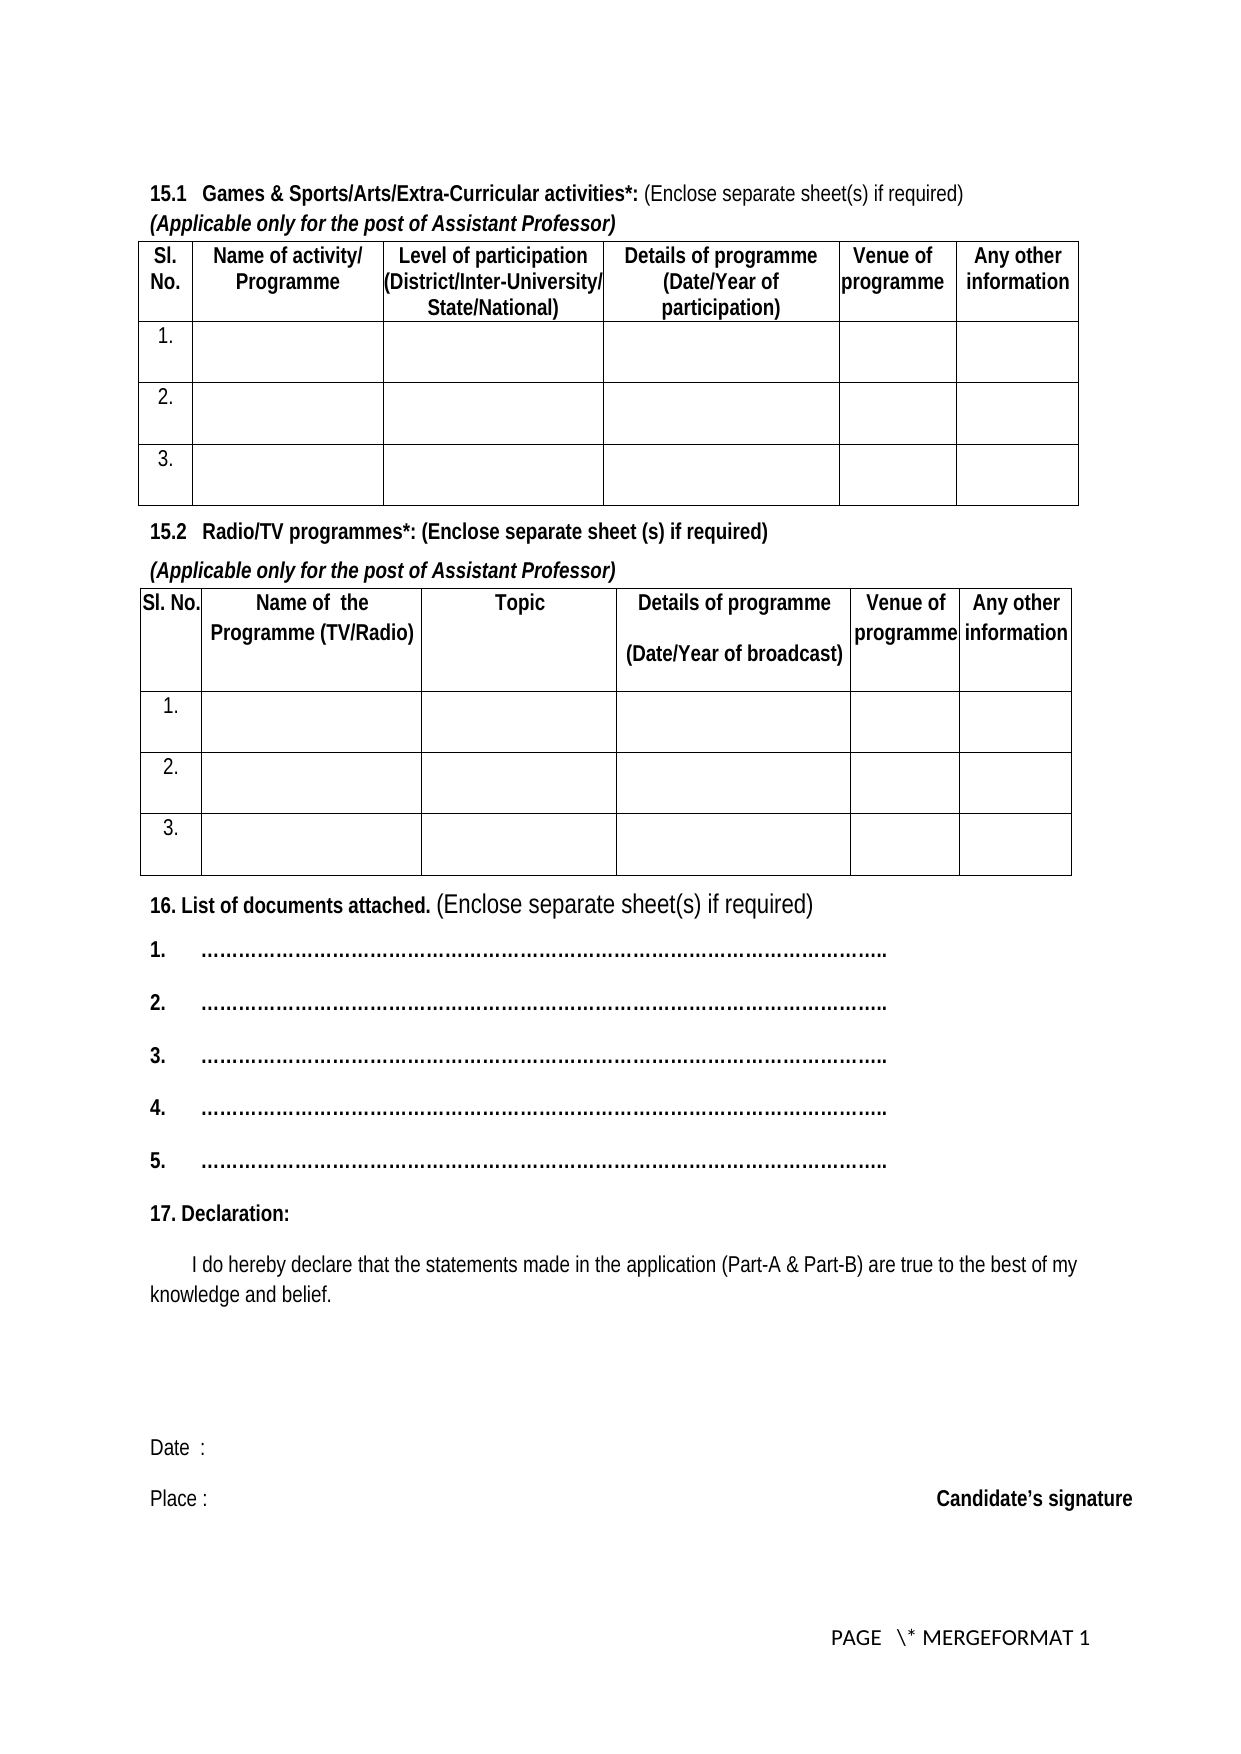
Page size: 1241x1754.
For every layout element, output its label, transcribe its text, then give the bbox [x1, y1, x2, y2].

table_cell [840, 445, 956, 505]
table_header 1. [139, 936, 189, 989]
table_cell Date : Place : [139, 1332, 652, 1587]
table_cell [957, 445, 1078, 505]
table_cell ……………………………………………………………………………………………….. [189, 1094, 1079, 1147]
table_cell [193, 445, 383, 505]
table_cell [202, 753, 421, 813]
text 15.1 Games & Sports/Arts/Extra-Curricular activities*: (Enclose separate sheet(s) if required) [150, 180, 1090, 207]
table_cell [202, 814, 421, 874]
text (Applicable only for the post of Assistant Professor) [150, 210, 1090, 237]
table_cell 1. [139, 322, 192, 382]
table_cell [193, 322, 383, 382]
table_cell 3. [139, 445, 192, 505]
table_cell 5. [139, 1147, 189, 1200]
table_cell [960, 814, 1071, 874]
table_header Any other information [957, 242, 1078, 321]
table_cell [422, 753, 616, 813]
table_header Name of activity/ Programme [193, 242, 383, 321]
text (Applicable only for the post of Assistant Professor) [150, 557, 1090, 583]
table_cell [851, 692, 959, 752]
table_cell [960, 753, 1071, 813]
table_cell [422, 814, 616, 874]
table_cell [604, 322, 839, 382]
table_cell 4. [139, 1094, 189, 1147]
table_header Details of programme (Date/Year of broadcast) [617, 589, 850, 691]
table_cell Candidate’s signature [653, 1332, 1144, 1587]
table_cell 1. [141, 692, 201, 752]
table_header Any other information [960, 589, 1071, 691]
table_header ……………………………………………………………………………………………….. [189, 936, 1079, 989]
table_cell [384, 445, 603, 505]
table_cell [604, 445, 839, 505]
table_header Level of participation (District/Inter-University/ State/National) [384, 242, 603, 321]
table_cell [957, 383, 1078, 443]
table_cell 17. Declaration: I do hereby declare that the statements made in the application (Part-A & Part-B) are true to the best of my knowledge and belief. [139, 1200, 1144, 1332]
table_header Sl. No. [141, 589, 201, 691]
table_cell 3. [139, 1042, 189, 1094]
table_cell [193, 383, 383, 443]
table_cell [384, 322, 603, 382]
table_header Sl. No. [139, 242, 192, 321]
table_cell [422, 692, 616, 752]
table_header Venue of programme [851, 589, 959, 691]
table_cell [617, 753, 850, 813]
table_cell [960, 692, 1071, 752]
table_cell [384, 383, 603, 443]
table_cell 2. [139, 383, 192, 443]
table_cell [617, 814, 850, 874]
table_cell [604, 383, 839, 443]
table_cell [617, 692, 850, 752]
text 16. List of documents attached. (Enclose separate sheet(s) if required) [150, 888, 1090, 919]
table_cell ……………………………………………………………………………………………….. [189, 989, 1079, 1042]
table_header Venue of programme [840, 242, 956, 321]
table_cell ……………………………………………………………………………………………….. [189, 1147, 1079, 1200]
table_cell [202, 692, 421, 752]
table_cell [840, 383, 956, 443]
table_cell [851, 814, 959, 874]
table_cell 2. [141, 753, 201, 813]
table_header Topic [422, 589, 616, 691]
table_cell 3. [141, 814, 201, 874]
table_cell [957, 322, 1078, 382]
table_cell 2. [139, 989, 189, 1042]
table_cell ……………………………………………………………………………………………….. [189, 1042, 1079, 1094]
text 15.2 Radio/TV programmes*: (Enclose separate sheet (s) if required) [150, 518, 1090, 545]
table_cell [851, 753, 959, 813]
table_cell [840, 322, 956, 382]
table_header Name of the Programme (TV/Radio) [202, 589, 421, 691]
table_header Details of programme (Date/Year of participation) [604, 242, 839, 321]
